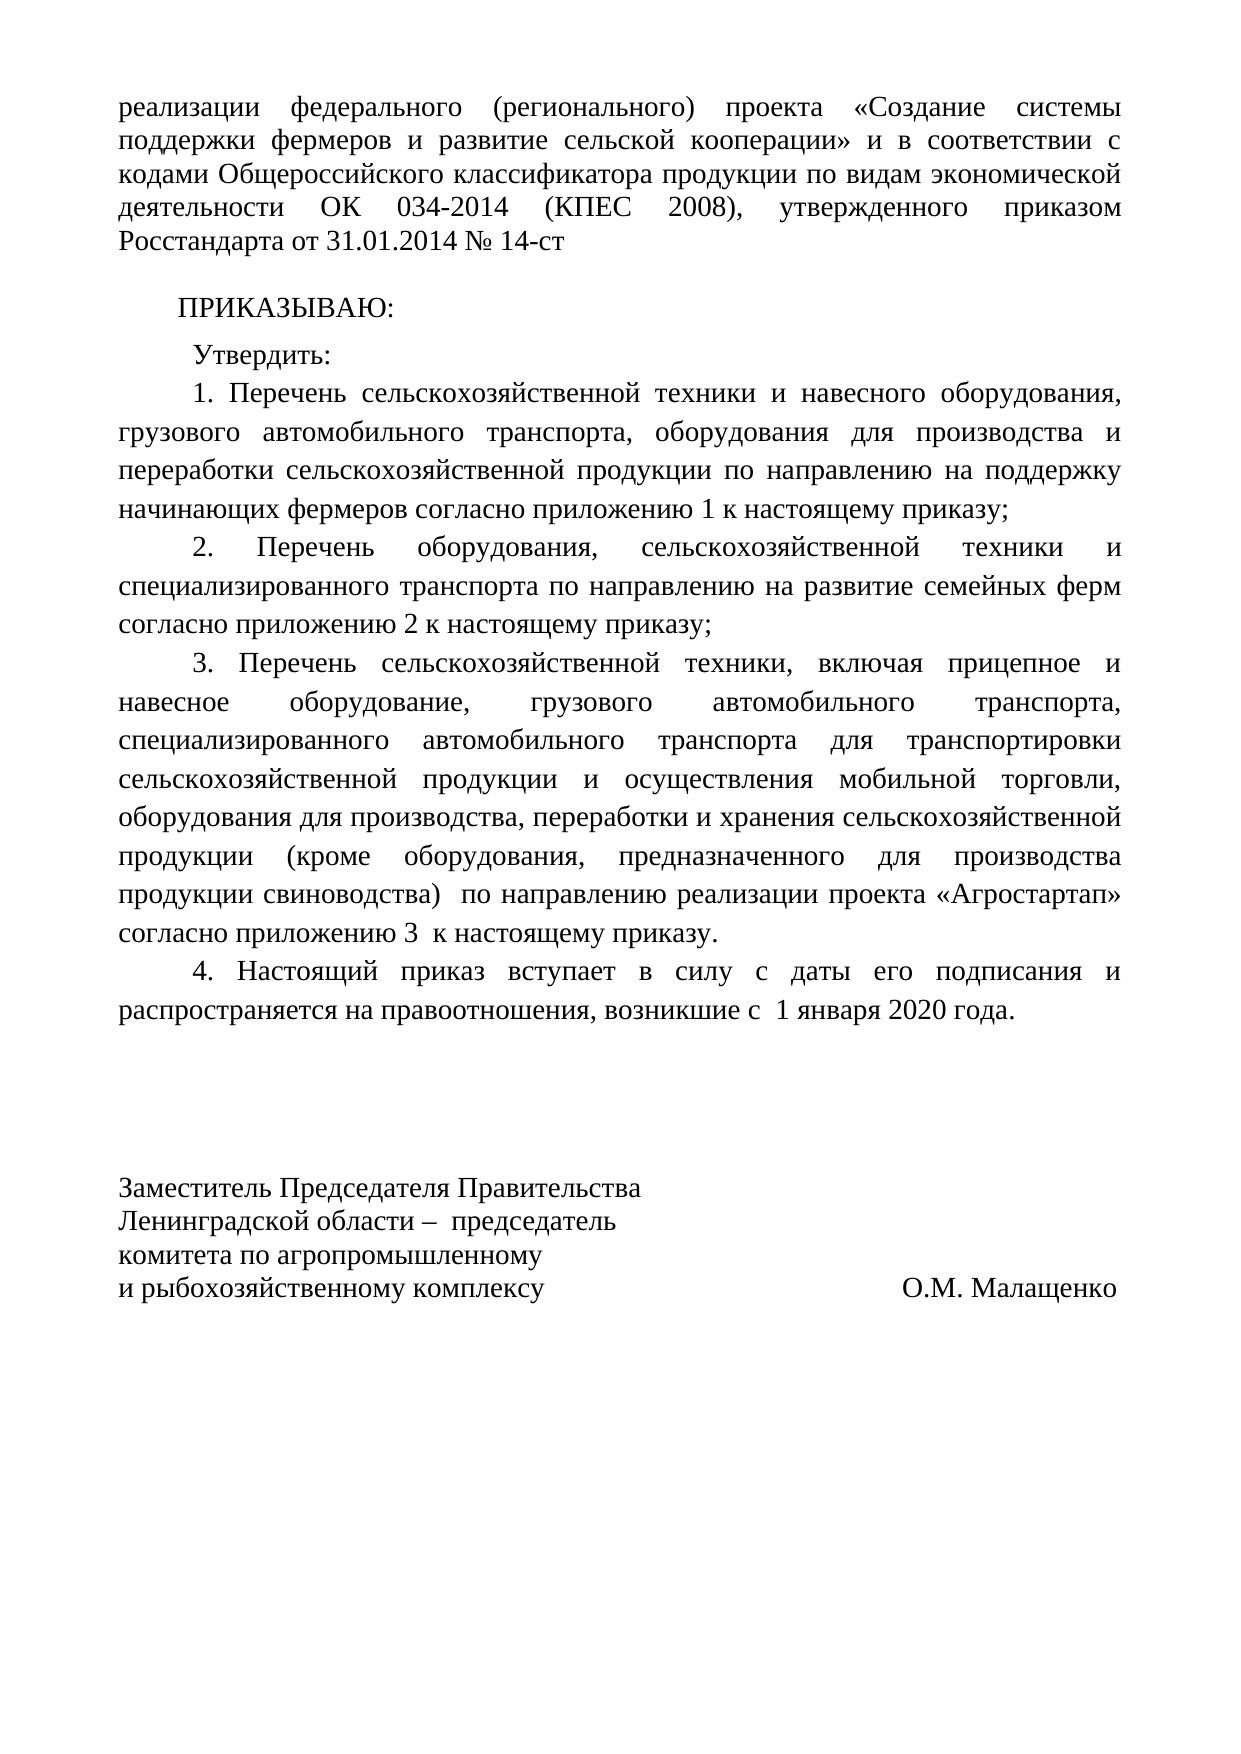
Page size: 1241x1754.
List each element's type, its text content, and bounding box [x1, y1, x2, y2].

text 3. Перечень сельскохозяйственной техники, включая прицепное и навесное оборудование, грузового автомобильного транспорта, специализированного автомобильного транспорта для транспортировки сельскохозяйственной продукции и осуществления мобильной торговли, оборудования для производства, переработки и хранения сельскохозяйственной продукции (кроме оборудования, предназначенного для производства продукции свиноводства) по направлению реализации проекта «Агростартап» согласно приложению 3 к настоящему приказу. [118, 645, 1122, 948]
text и рыбохозяйственному комплексу О.М. Малащенко [118, 1270, 1152, 1304]
text Утвердить: [118, 337, 1122, 370]
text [118, 89, 1122, 256]
text 2. Перечень оборудования, сельскохозяйственной техники и специализированного транспорта по направлению на развитие семейных ферм согласно приложению 2 к настоящему приказу; [118, 529, 1122, 640]
text 1. Перечень сельскохозяйственной техники и навесного оборудования, грузового автомобильного транспорта, оборудования для производства и переработки сельскохозяйственной продукции по направлению на поддержку начинающих фермеров согласно приложению 1 к настоящему приказу; [118, 375, 1122, 524]
text Ленинградской области – председатель [118, 1203, 1122, 1237]
text ПРИКАЗЫВАЮ: [118, 290, 1152, 323]
text комитета по агропромышленному [118, 1237, 1122, 1270]
text Заместитель Председателя Правительства [118, 1170, 1122, 1203]
text 4. Настоящий приказ вступает в силу с даты его подписания и распространяется на правоотношения, возникшие с 1 января 2020 года. [118, 953, 1122, 1026]
